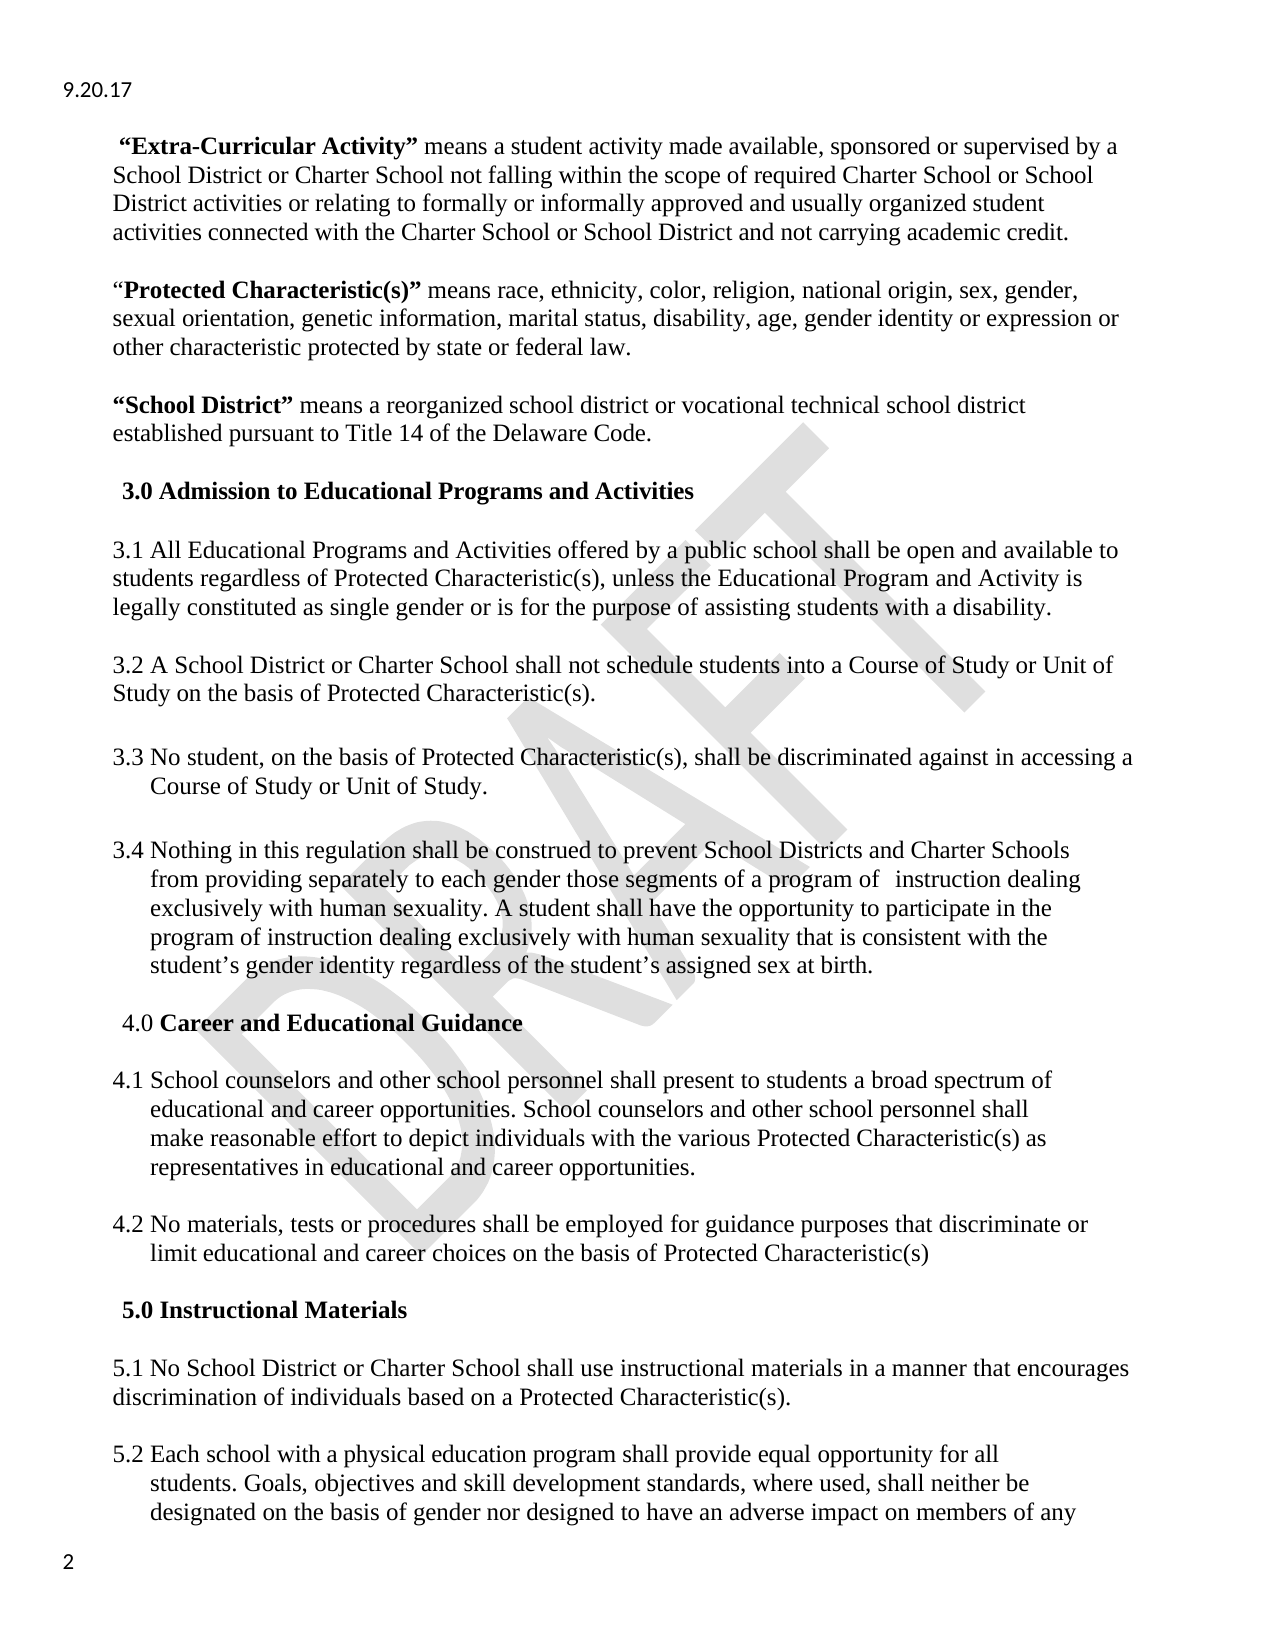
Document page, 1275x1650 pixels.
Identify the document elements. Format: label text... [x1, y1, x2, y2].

subtitle Career and Educational Guidance [122, 1008, 1162, 1037]
text 3.2 A School District or Charter School shall not schedule students into a Course of Study or Unit of Study on the basis of Protected Characteristic(s). [112, 650, 1124, 707]
text “Protected Characteristic(s)” means race, ethnicity, color, religion, national origin, sex, gender, sexual orientation, genetic information, marital status, disability, age, gender identity or expression or other characteristic protected by state or federal law. [112, 275, 1134, 361]
subtitle 3.0 Admission to Educational Programs and Activities [122, 476, 1162, 505]
text “Extra-Curricular Activity” means a student activity made available, sponsored or supervised by a School District or Charter School not falling within the scope of required Charter School or School District activities or relating to formally or informally approved and usually organized student activities connected with the Charter School or School District and not carrying academic credit. [112, 131, 1134, 246]
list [112, 1439, 1083, 1526]
list Nothing in this regulation shall be construed to prevent School Districts and Charter Schools from providing separately to each gender those segments of a program of instruction dealing exclusively with human sexuality. A student shall have the opportunity to participate in the program of instruction dealing exclusively with human sexuality that is consistent with the student’s gender identity regardless of the student’s assigned sex at birth. [112, 835, 1112, 979]
text “School District” means a reorganized school district or vocational technical school district established pursuant to Title 14 of the Delaware Code. [112, 390, 1134, 447]
list No student, on the basis of Protected Characteristic(s), shall be discriminated against in accessing a Course of Study or Unit of Study. [112, 742, 1134, 800]
list No materials, tests or procedures shall be employed for guidance purposes that discriminate or limit educational and career choices on the basis of Protected Characteristic(s) [112, 1209, 1134, 1267]
subtitle Instructional Materials [122, 1296, 1162, 1324]
text 3.1 All Educational Programs and Activities offered by a public school shall be open and available to students regardless of Protected Characteristic(s), unless the Educational Program and Activity is legally constituted as single gender or is for the purpose of assisting students with a disability. [112, 535, 1145, 621]
list School counselors and other school personnel shall present to students a broad spectrum of educational and career opportunities. School counselors and other school personnel shall make reasonable effort to depict individuals with the various Protected Characteristic(s) as representatives in educational and career opportunities. [112, 1066, 1083, 1181]
text 5.1 No School District or Charter School shall use instructional materials in a manner that encourages discrimination of individuals based on a Protected Characteristic(s). [112, 1353, 1151, 1411]
